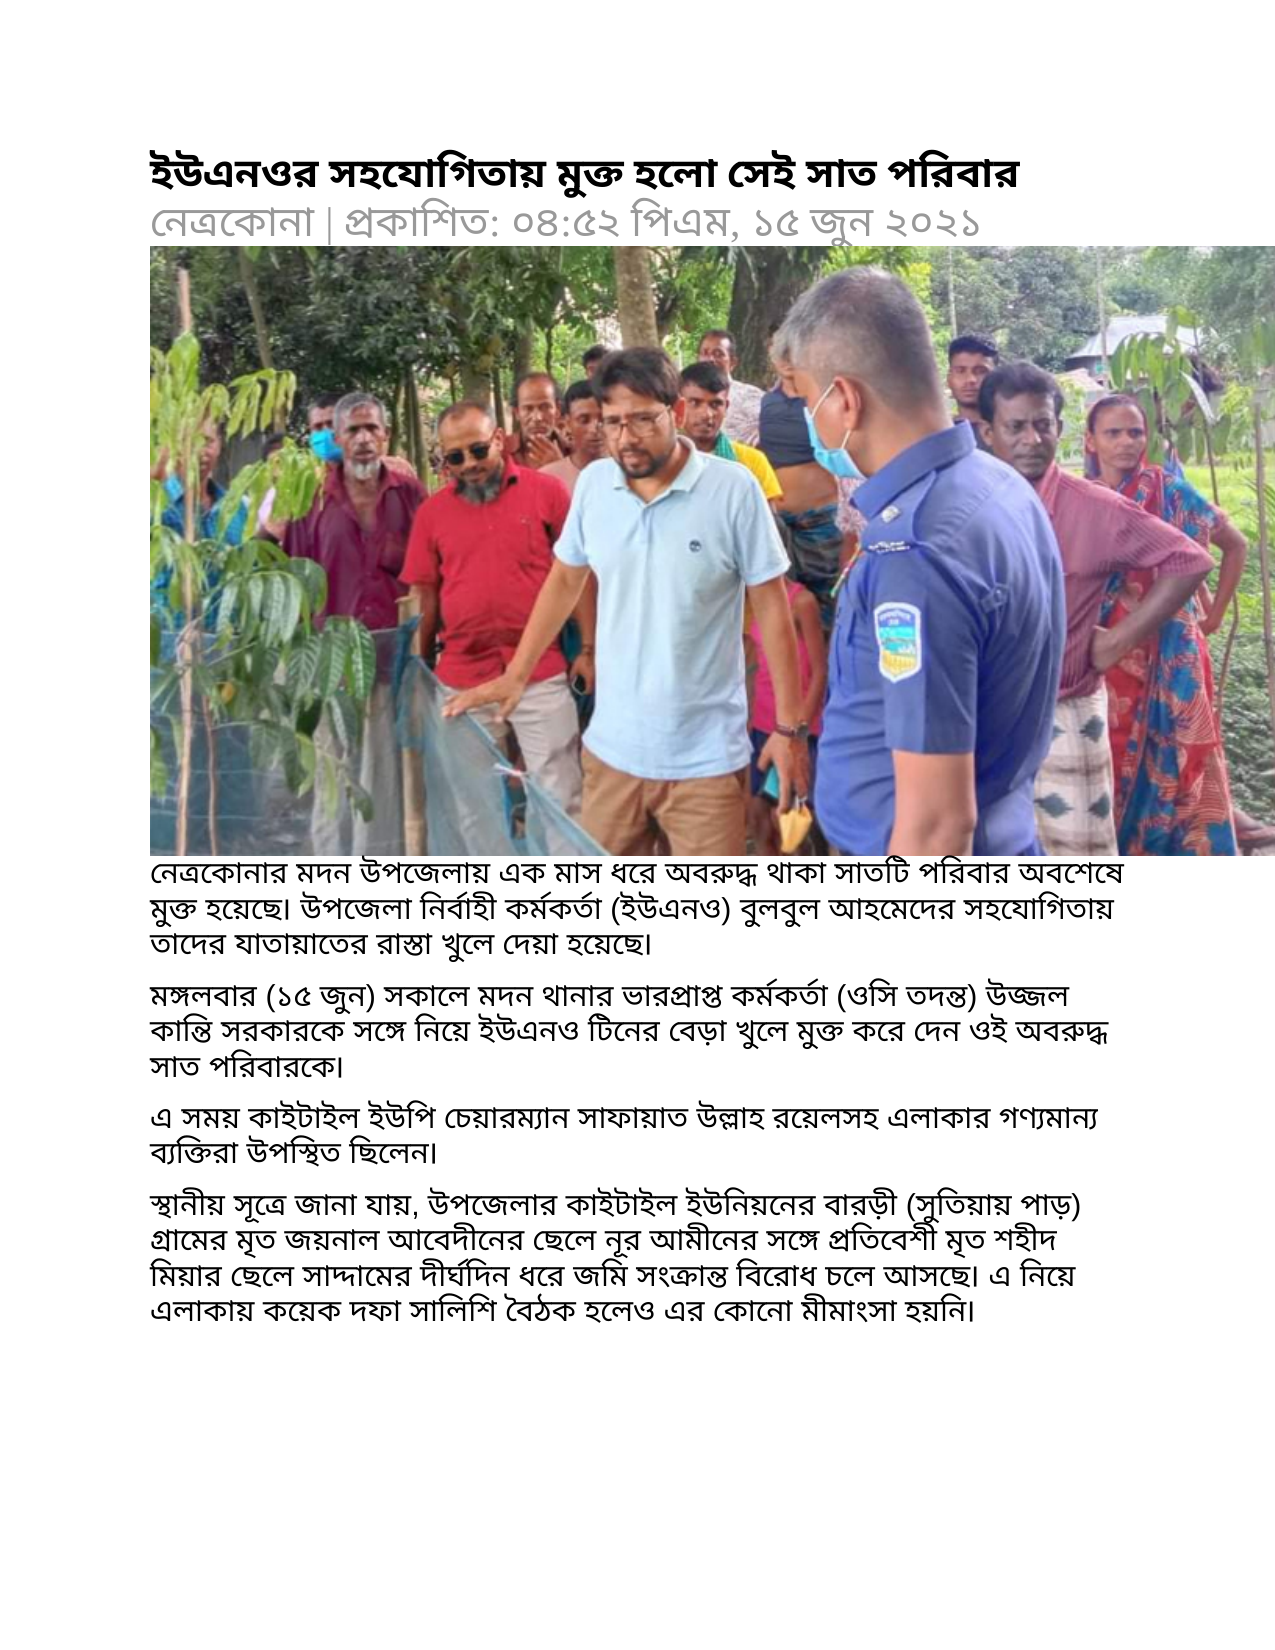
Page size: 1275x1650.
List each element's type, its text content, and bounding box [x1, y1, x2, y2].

picture [150, 246, 1275, 856]
text ইউএনওর সহযোগিতায় মুক্ত হলো সেই সাত পরিবার [150, 150, 1125, 197]
text নেত্রকোনার মদন উপজেলায় এক মাস ধরে অবরুদ্ধ থাকা সাতটি পরিবার অবশেষে মুক্ত হয়েছে। উপজেলা নির্বাহী কর্মকর্তা (ইউএনও) বুলবুল আহমেদের সহযোগিতায় তাদের যাতায়াতের রাস্তা খুলে দেয়া হয়েছে। [150, 856, 1125, 962]
text নেত্রকোনা | প্রকাশিত: ০৪:৫২ পিএম, ১৫ জুন ২০২১ [150, 197, 1125, 246]
text এ সময় কাইটাইল ইউপি চেয়ারম্যান সাফায়াত উল্লাহ রয়েলসহ এলাকার গণ্যমান্য ব্যক্তিরা উপস্থিত ছিলেন। [150, 1100, 1125, 1171]
text মঙ্গলবার (১৫ জুন) সকালে মদন থানার ভারপ্রাপ্ত কর্মকর্তা (ওসি তদন্ত) উজ্জল কান্তি সরকারকে সঙ্গে নিয়ে ইউএনও টিনের বেড়া খুলে মুক্ত করে দেন ওই অবরুদ্ধ সাত পরিবারকে। [150, 978, 1125, 1084]
text স্থানীয় সূত্রে জানা যায়, উপজেলার কাইটাইল ইউনিয়নের বারড়ী (সুতিয়ায় পাড়) গ্রামের মৃত জয়নাল আবেদীনের ছেলে নূর আমীনের সঙ্গে প্রতিবেশী মৃত শহীদ মিয়ার ছেলে সাদ্দামের দীর্ঘদিন ধরে জমি সংক্রান্ত বিরোধ চলে আসছে। এ নিয়ে এলাকায় কয়েক দফা সালিশি বৈঠক হলেও এর কোনো মীমাংসা হয়নি। [150, 1187, 1125, 1329]
